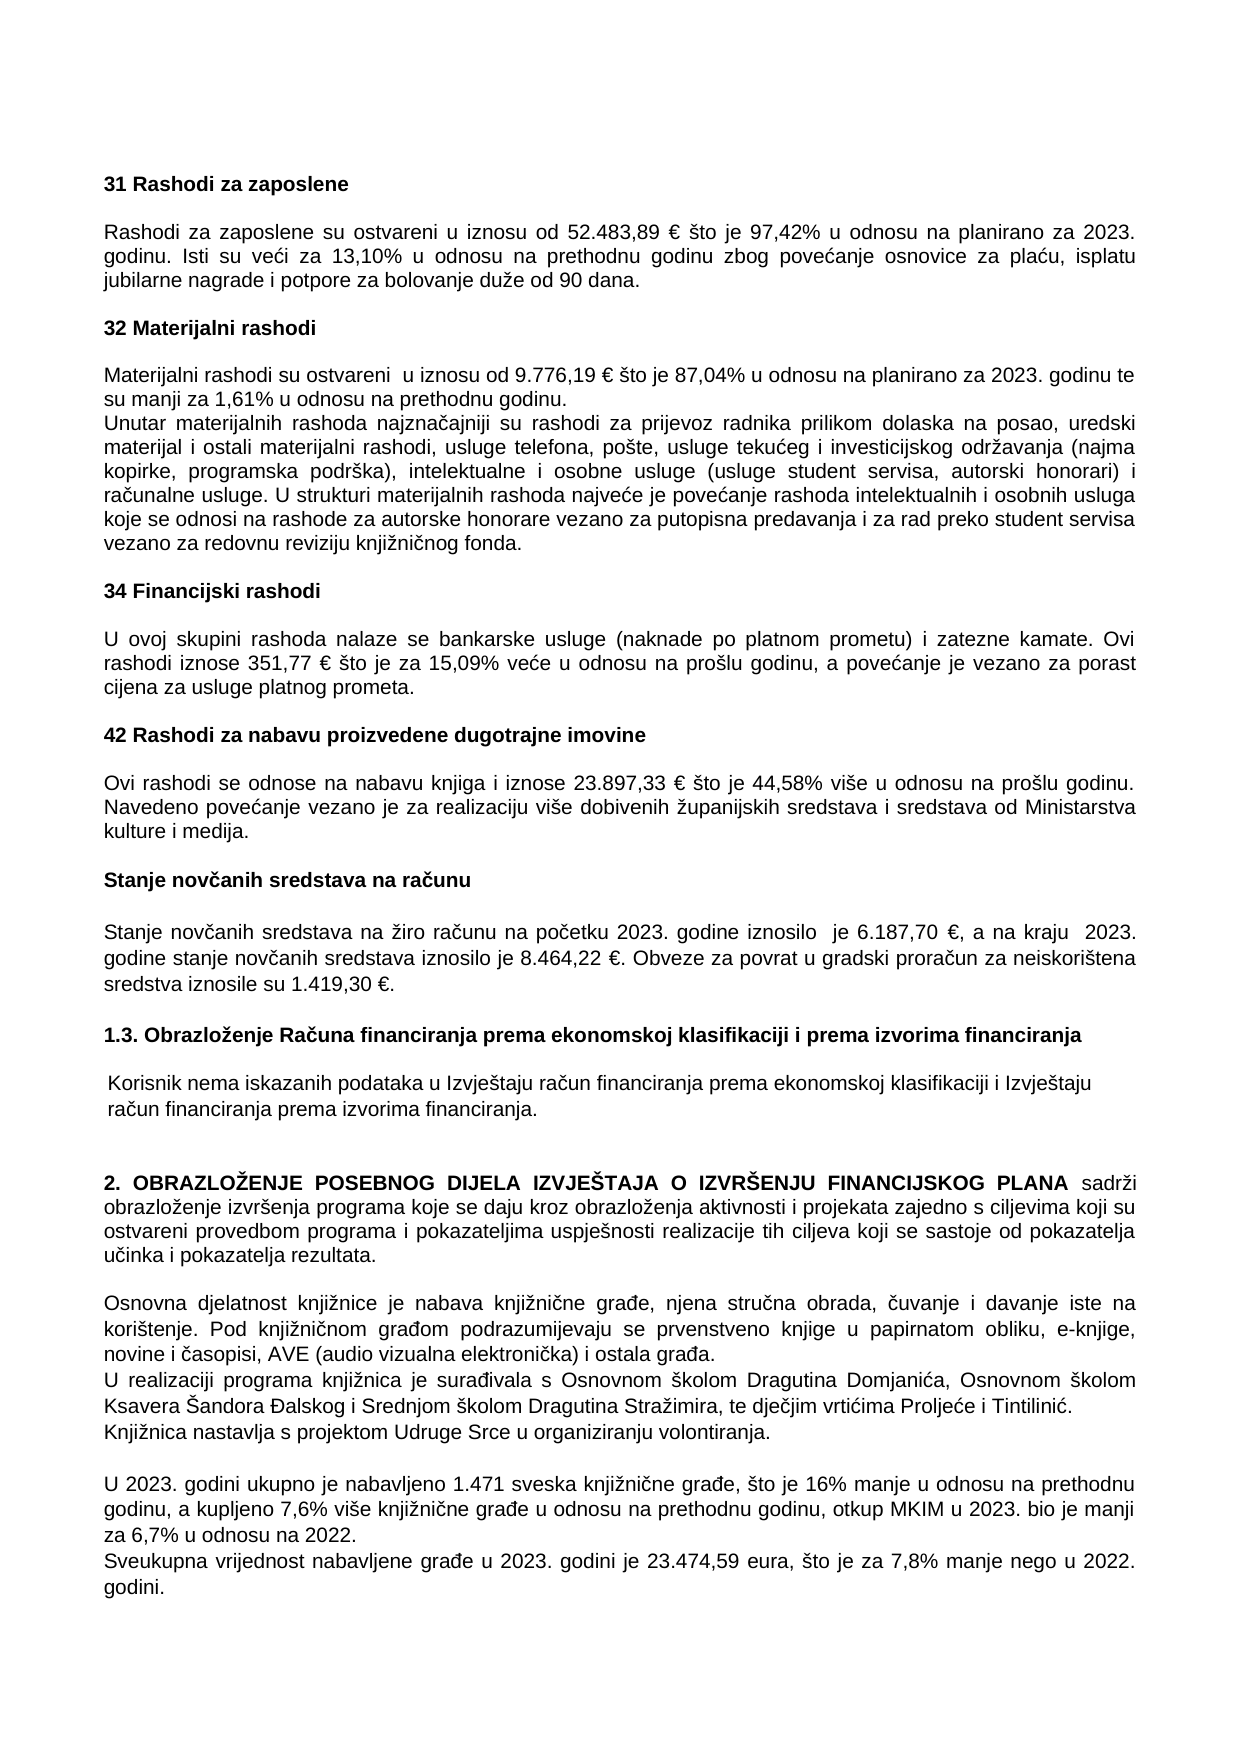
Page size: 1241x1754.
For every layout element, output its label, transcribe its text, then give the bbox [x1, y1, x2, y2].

text Osnovna djelatnost knjižnice je nabava knjižnične građe, njena stručna obrada, čuvanje i davanje iste na korištenje. Pod knjižničnom građom podrazumijevaju se prvenstveno knjige u papirnatom obliku, e-knjige, novine i časopisi, AVE (audio vizualna elektronička) i ostala građa. [103, 1291, 1137, 1366]
text U realizaciji programa knjižnica je surađivala s Osnovnom školom Dragutina Domjanića, Osnovnom školom Ksavera Šandora Đalskog i Srednjom školom Dragutina Stražimira, te dječjim vrtićima Proljeće i Tintilinić. [103, 1368, 1137, 1418]
text Korisnik nema iskazanih podataka u Izvještaju račun financiranja prema ekonomskoj klasifikaciji i Izvještaju [67, 1071, 1137, 1095]
text 34 Financijski rashodi [103, 579, 1137, 603]
text Materijalni rashodi su ostvareni u iznosu od 9.776,19 € što je 87,04% u odnosu na planirano za 2023. godinu te su manji za 1,61% u odnosu na prethodnu godinu. [103, 363, 1137, 411]
text Ovi rashodi se odnose na nabavu knjiga i iznose 23.897,33 € što je 44,58% više u odnosu na prošlu godinu. Navedeno povećanje vezano je za realizaciju više dobivenih županijskih sredstava i sredstava od Ministarstva kulture i medija. [103, 771, 1137, 842]
text Unutar materijalnih rashoda najznačajniji su rashodi za prijevoz radnika prilikom dolaska na posao, uredski materijal i ostali materijalni rashodi, usluge telefona, pošte, usluge tekućeg i investicijskog održavanja (najma kopirke, programska podrška), intelektualne i osobne usluge (usluge student servisa, autorski honorari) i računalne usluge. U strukturi materijalnih rashoda najveće je povećanje rashoda intelektualnih i osobnih usluga koje se odnosi na rashode za autorske honorare vezano za putopisna predavanja i za rad preko student servisa vezano za redovnu reviziju knjižničnog fonda. [103, 411, 1137, 555]
text 42 Rashodi za nabavu proizvedene dugotrajne imovine [103, 723, 1137, 747]
text 32 Materijalni rashodi [103, 315, 1137, 339]
text U ovoj skupini rashoda nalaze se bankarske usluge (naknade po platnom prometu) i zatezne kamate. Ovi rashodi iznose 351,77 € što je za 15,09% veće u odnosu na prošlu godinu, a povećanje je vezano za porast cijena za usluge platnog prometa. [103, 627, 1137, 699]
text Knjižnica nastavlja s projektom Udruge Srce u organiziranju volontiranja. [103, 1420, 1137, 1444]
text Rashodi za zaposlene su ostvareni u iznosu od 52.483,89 € što je 97,42% u odnosu na planirano za 2023. godinu. Isti su veći za 13,10% u odnosu na prethodnu godinu zbog povećanje osnovice za plaću, isplatu jubilarne nagrade i potpore za bolovanje duže od 90 dana. [103, 219, 1137, 291]
text račun financiranja prema izvorima financiranja. [67, 1097, 1137, 1121]
text Stanje novčanih sredstava na računu [103, 868, 1137, 892]
text 31 Rashodi za zaposlene [103, 172, 1137, 196]
text U 2023. godini ukupno je nabavljeno 1.471 sveska knjižnične građe, što je 16% manje u odnosu na prethodnu godinu, a kupljeno 7,6% više knjižnične građe u odnosu na prethodnu godinu, otkup MKIM u 2023. bio je manji za 6,7% u odnosu na 2022. [103, 1471, 1137, 1547]
text 1.3. Obrazloženje Računa financiranja prema ekonomskoj klasifikaciji i prema izvorima financiranja [103, 1023, 1137, 1047]
text Sveukupna vrijednost nabavljene građe u 2023. godini je 23.474,59 eura, što je za 7,8% manje nego u 2022. godini. [103, 1549, 1137, 1599]
text Stanje novčanih sredstava na žiro računu na početku 2023. godine iznosilo je 6.187,70 €, a na kraju 2023. godine stanje novčanih sredstava iznosilo je 8.464,22 €. Obveze za povrat u gradski proračun za neiskorištena sredstva iznosile su 1.419,30 €. [103, 920, 1137, 996]
text 2. OBRAZLOŽENJE POSEBNOG DIJELA IZVJEŠTAJA O IZVRŠENJU FINANCIJSKOG PLANA sadrži obrazloženje izvršenja programa koje se daju kroz obrazloženja aktivnosti i projekata zajedno s ciljevima koji su ostvareni provedbom programa i pokazateljima uspješnosti realizacije tih ciljeva koji se sastoje od pokazatelja učinka i pokazatelja rezultata. [103, 1171, 1137, 1267]
